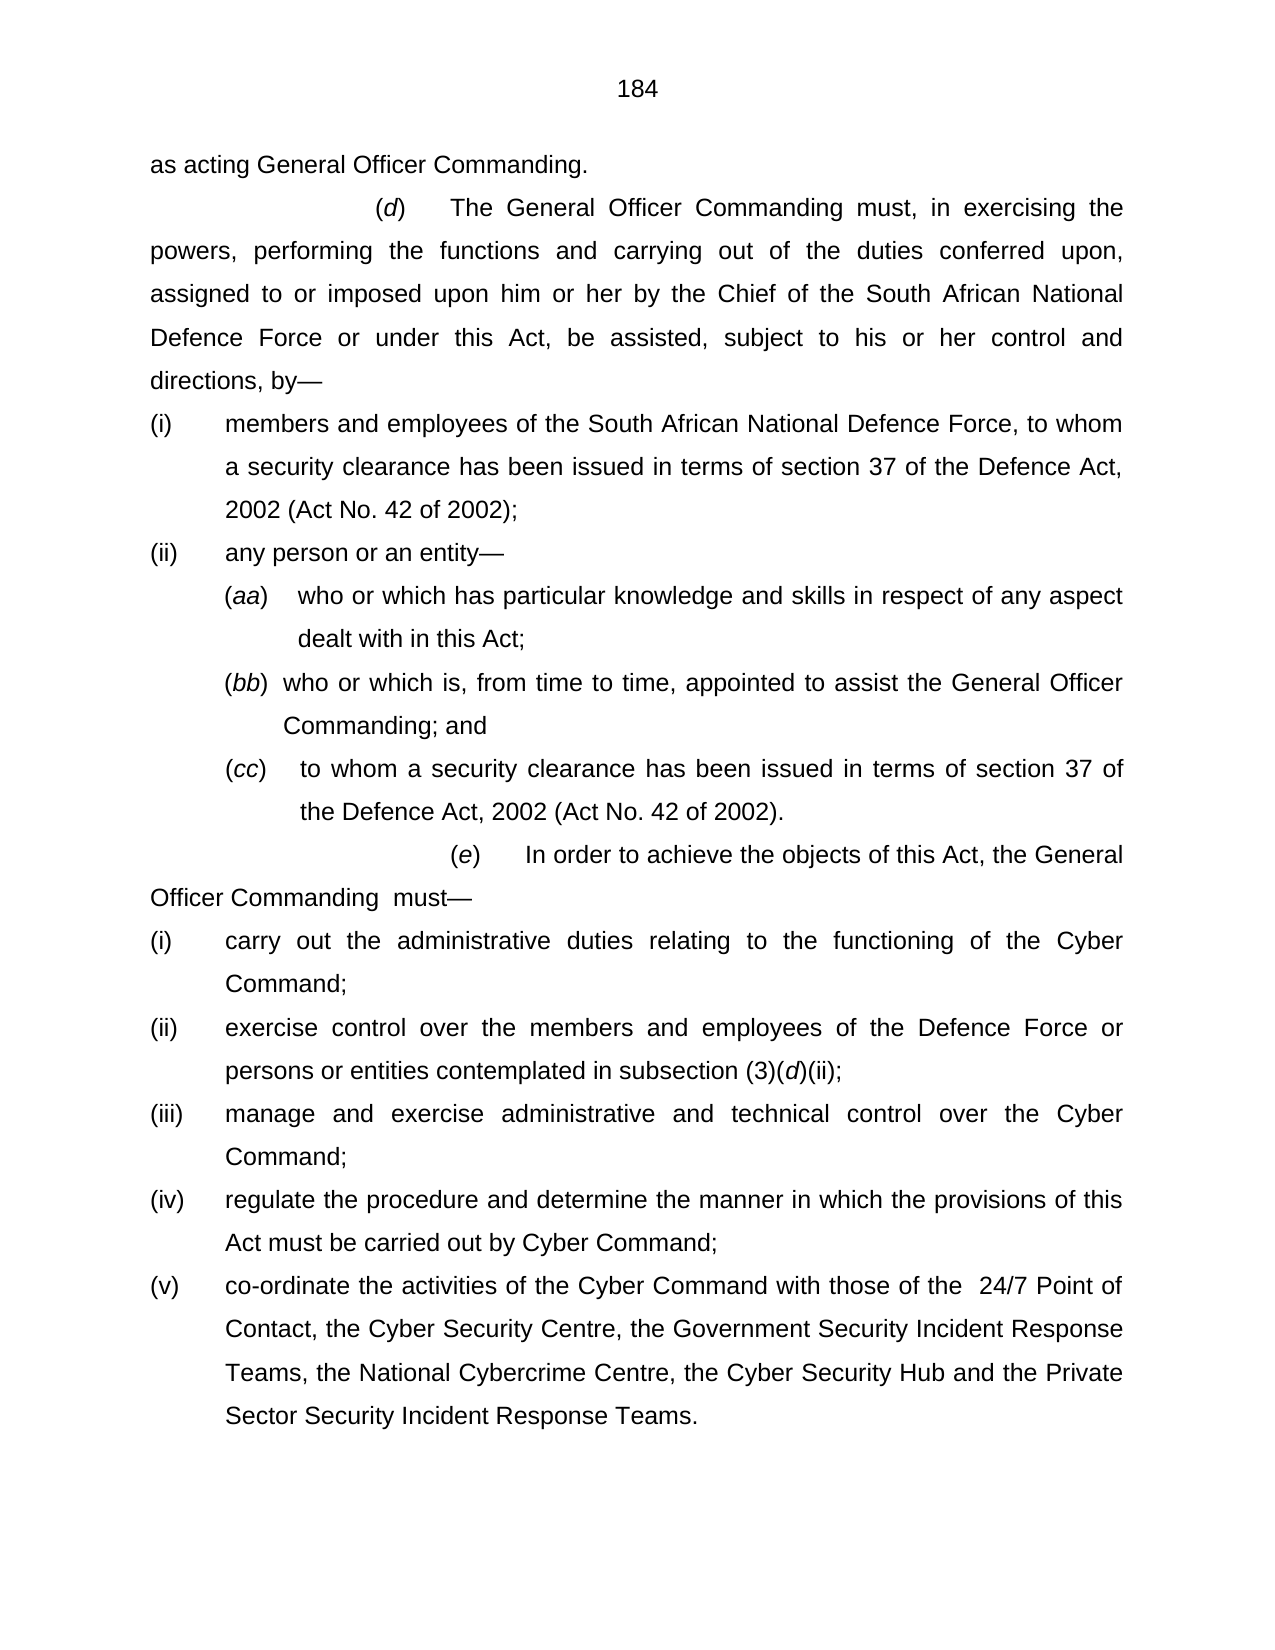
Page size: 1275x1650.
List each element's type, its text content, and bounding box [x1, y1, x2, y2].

text (cc) to whom a security clearance has been issued in terms of section 37 of the Defence Act, 2002 (Act No. 42 of 2002). [225, 754, 1125, 826]
text (e) In order to achieve the objects of this Act, the General Officer Commanding must— [150, 840, 1125, 912]
text (ii) any person or an entity— [150, 538, 1125, 567]
text (i) carry out the administrative duties relating to the functioning of the Cyber Command; [150, 926, 1125, 998]
text (aa) who or which has particular knowledge and skills in respect of any aspect dealt with in this Act; [224, 581, 1125, 653]
text (ii) exercise control over the members and employees of the Defence Force or persons or entities contemplated in subsection (3)(d)(ii); [150, 1012, 1125, 1084]
text (bb) who or which is, from time to time, appointed to assist the General Officer Commanding; and [224, 667, 1125, 739]
text as acting General Officer Commanding. [150, 150, 1125, 179]
text (iv) regulate the procedure and determine the manner in which the provisions of this Act must be carried out by Cyber Command; [150, 1185, 1125, 1257]
text (i) members and employees of the South African National Defence Force, to whom a security clearance has been issued in terms of section 37 of the Defence Act, 2002 (Act No. 42 of 2002); [150, 409, 1125, 524]
text (d) The General Officer Commanding must, in exercising the powers, performing the functions and carrying out of the duties conferred upon, assigned to or imposed upon him or her by the Chief of the South African National Defence Force or under this Act, be assisted, subject to his or her control and directions, by— [150, 193, 1125, 394]
text (v) co-ordinate the activities of the Cyber Command with those of the 24/7 Point of Contact, the Cyber Security Centre, the Government Security Incident Response Teams, the National Cybercrime Centre, the Cyber Security Hub and the Private Sector Security Incident Response Teams. [150, 1271, 1125, 1429]
text (iii) manage and exercise administrative and technical control over the Cyber Command; [150, 1099, 1125, 1171]
